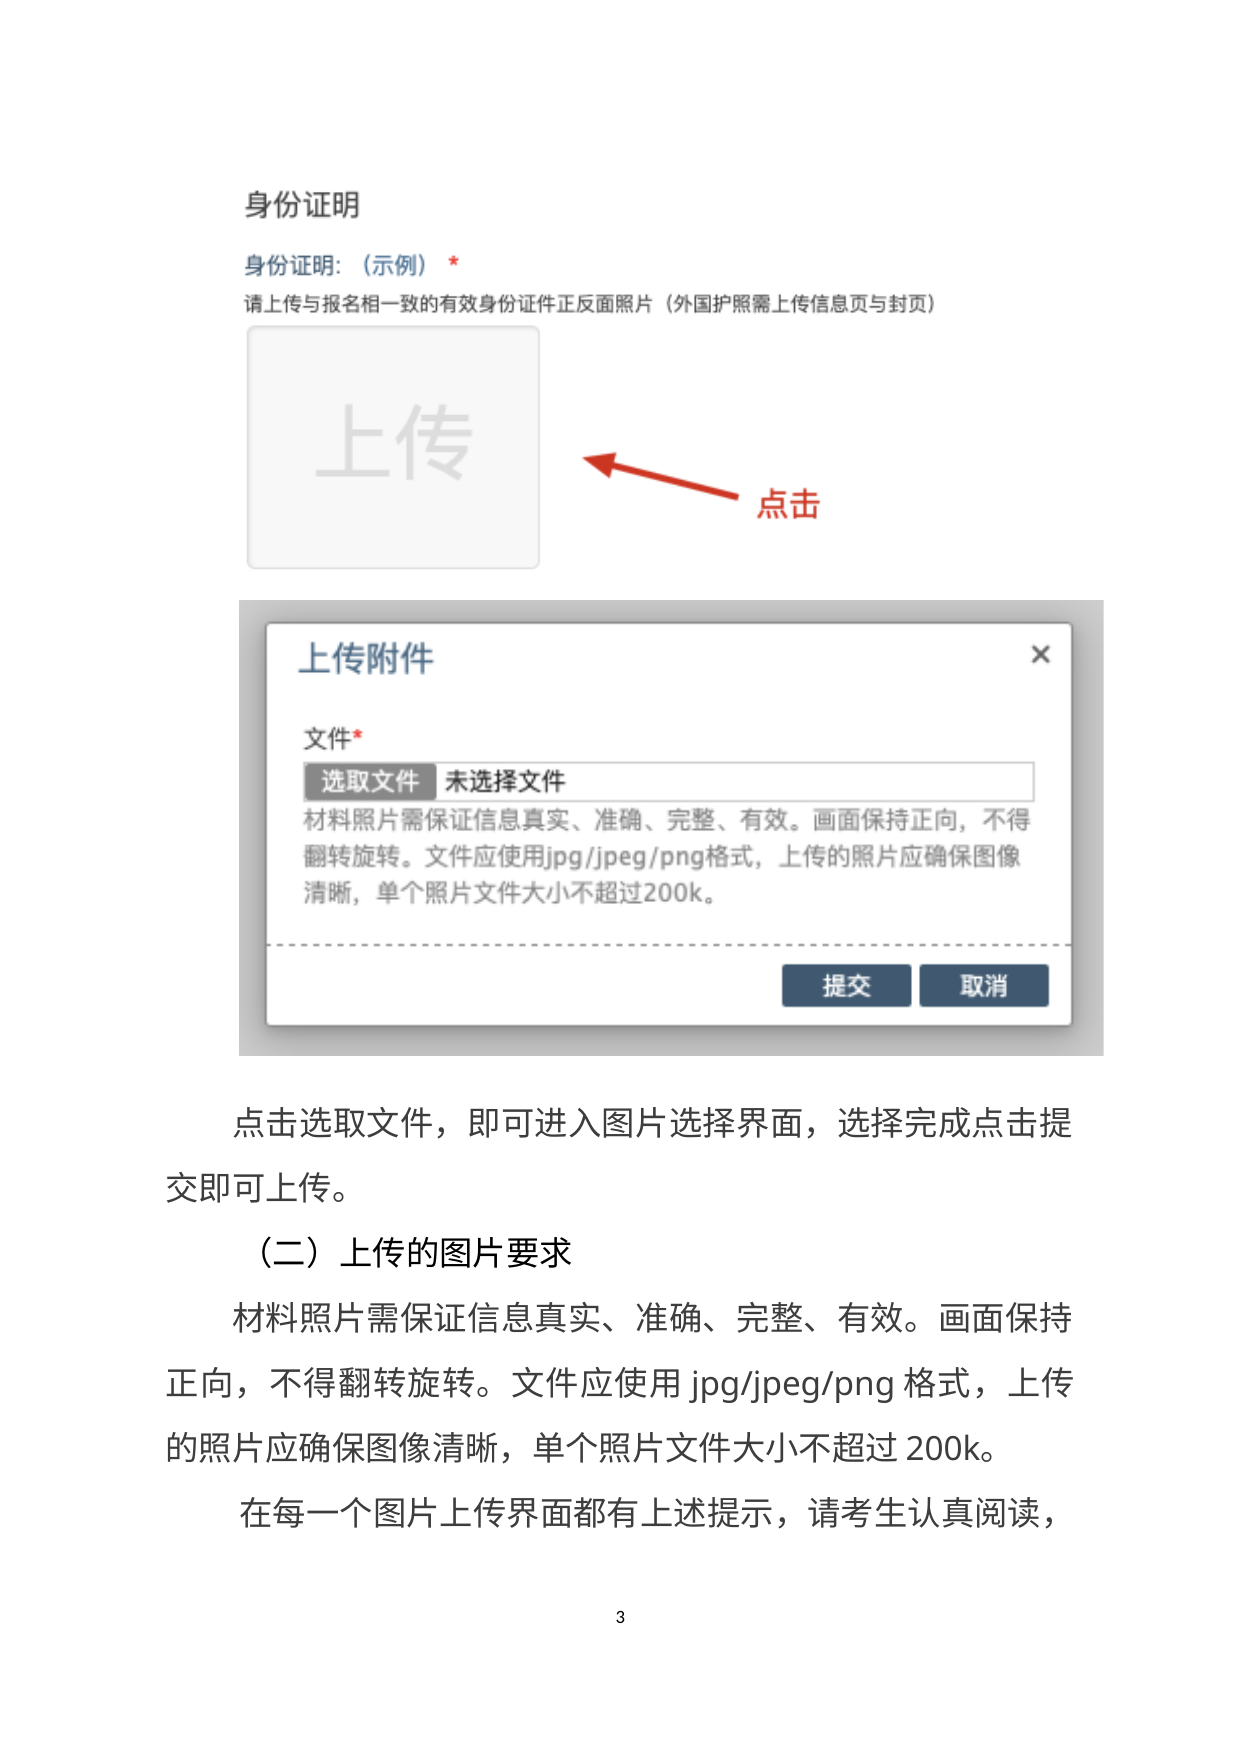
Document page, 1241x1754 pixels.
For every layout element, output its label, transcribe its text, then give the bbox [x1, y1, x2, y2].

text （二）上传的图片要求 [165, 1218, 1075, 1283]
text 材料照片需保证信息真实、准确、完整、有效。画面保持正向，不得翻转旋转。文件应使用jpg/jpeg/png格式，上传的照片应确保图像清晰，单个照片文件大小不超过200k。 [165, 1283, 1075, 1478]
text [165, 1478, 1075, 1543]
picture [239, 178, 978, 597]
picture [239, 600, 1104, 1056]
text 点击选取文件，即可进入图片选择界面，选择完成点击提交即可上传。 [165, 1088, 1075, 1218]
